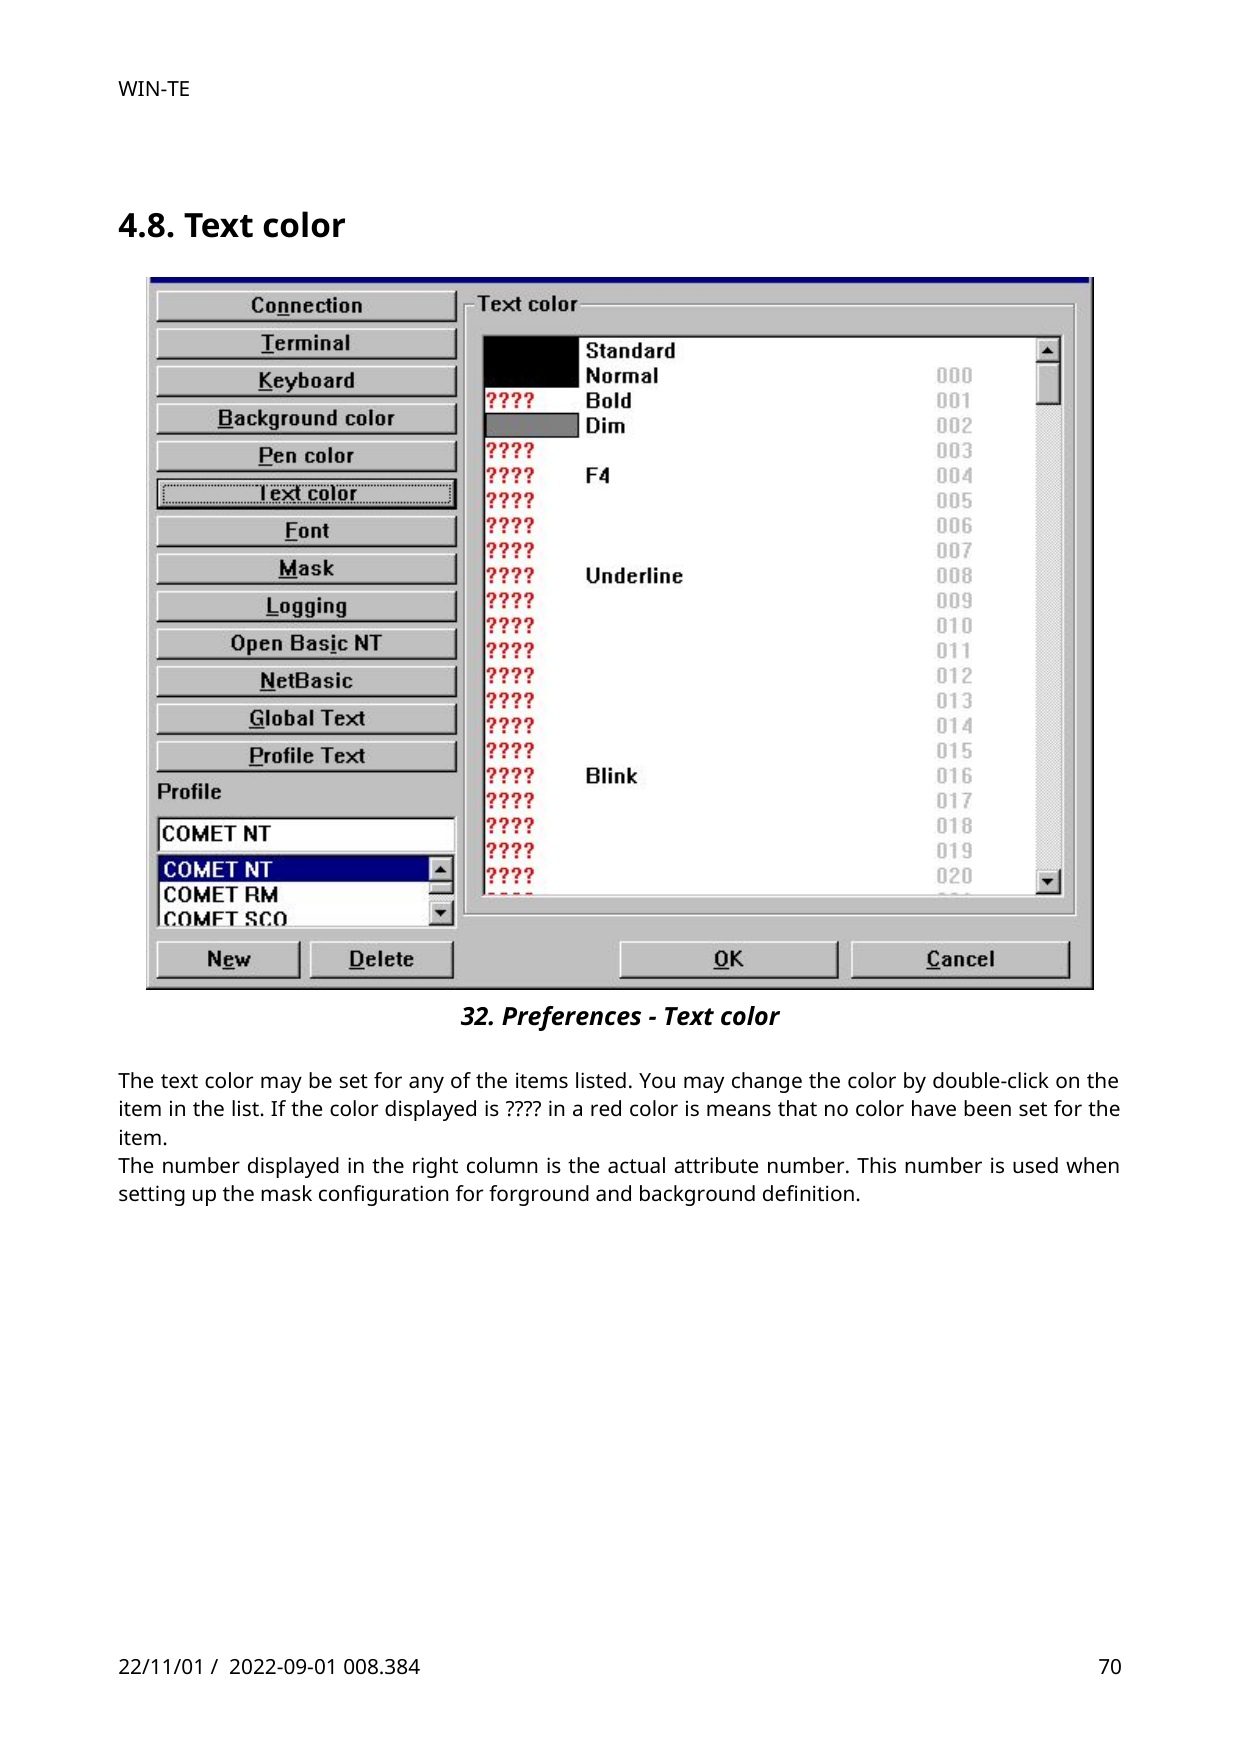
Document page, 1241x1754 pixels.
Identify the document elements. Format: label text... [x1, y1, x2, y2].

subtitle 32. Preferences - Text color [118, 998, 1122, 1032]
subtitle 4.8. Text color [118, 202, 1122, 248]
text The text color may be set for any of the items listed. You may change the color by double-click on the item in the list. If the color displayed is ???? in a red color is means that no color have been set for the item. [118, 1066, 1122, 1151]
picture [146, 277, 1094, 990]
text The number displayed in the right column is the actual attribute number. This number is used when setting up the mask configuration for forground and background definition. [118, 1151, 1122, 1208]
